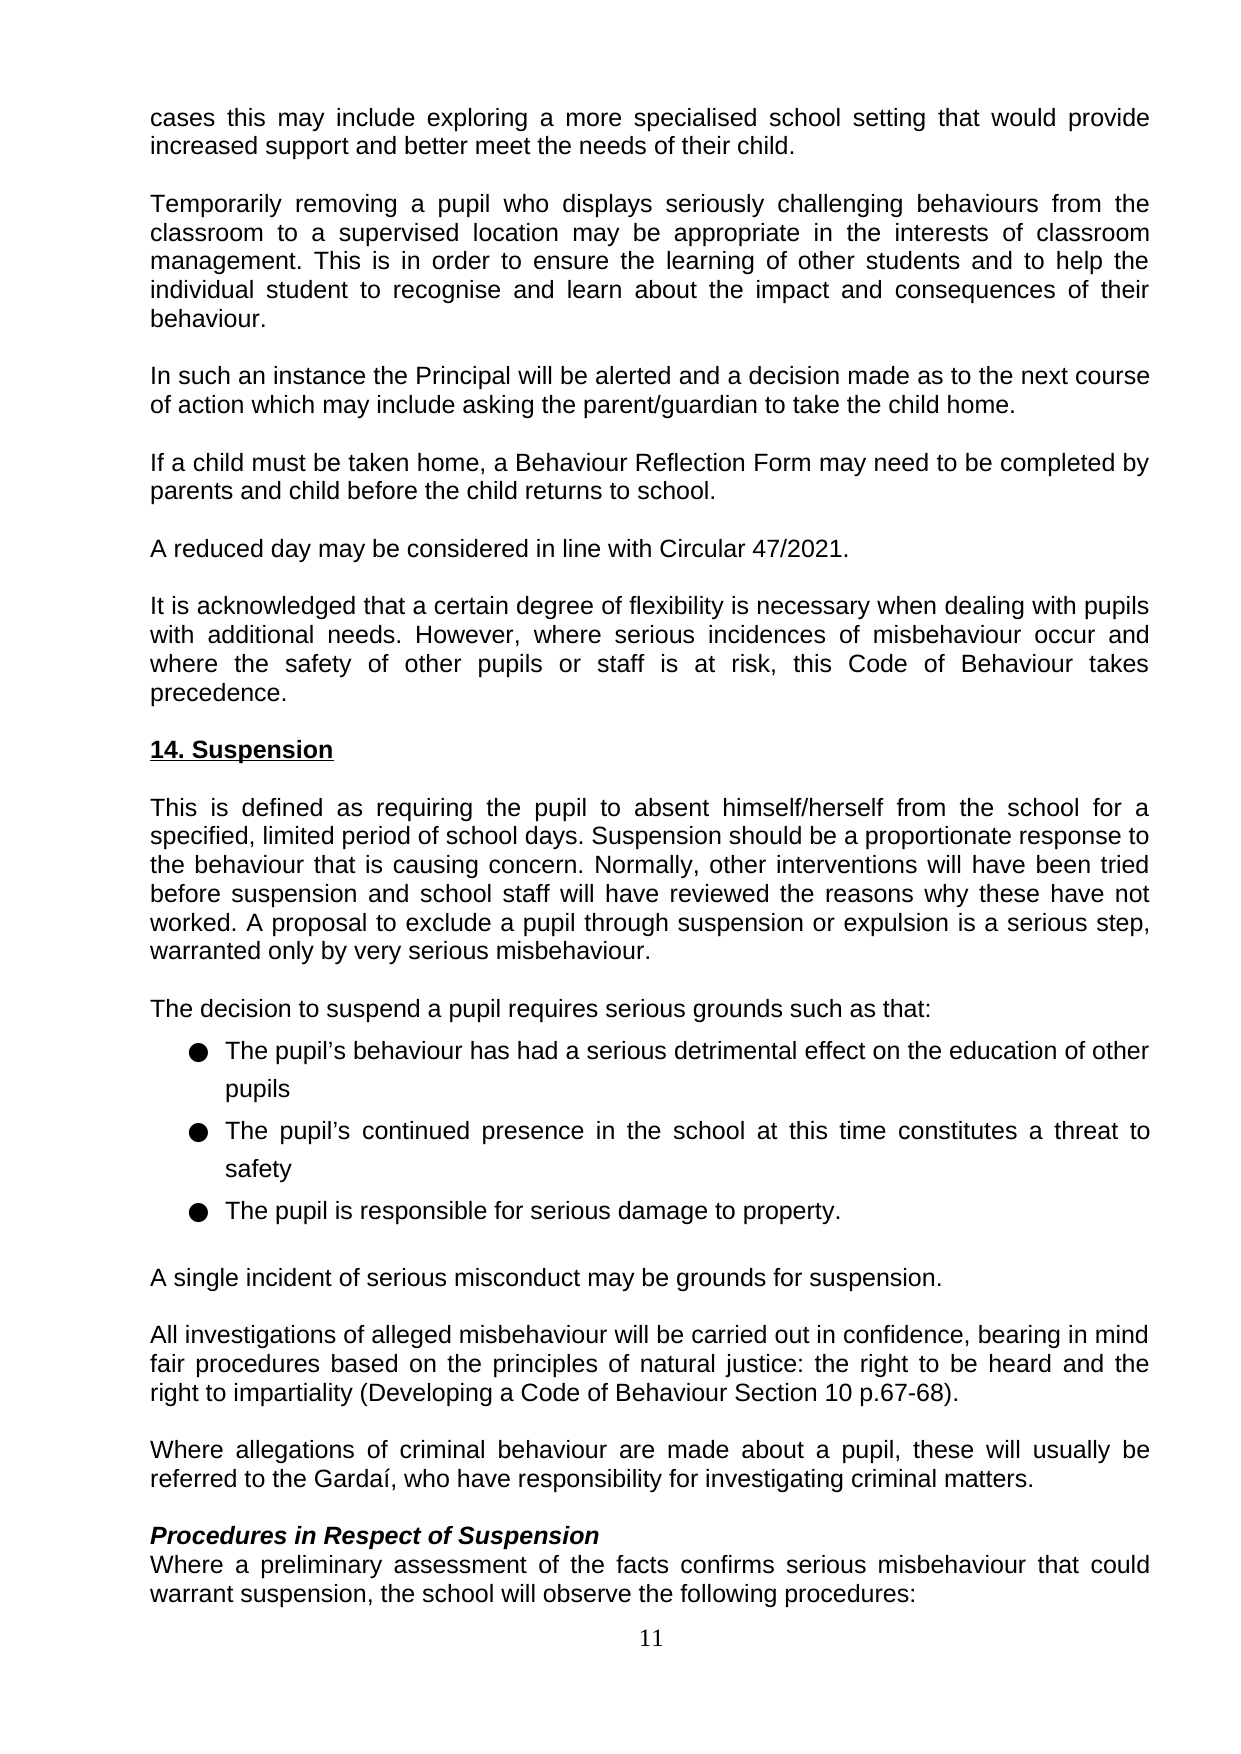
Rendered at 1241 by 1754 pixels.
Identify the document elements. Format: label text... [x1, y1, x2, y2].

text All investigations of alleged misbehaviour will be carried out in confidence, bearing in mind fair procedures based on the principles of natural justice: the right to be heard and the right to impartiality (Developing a Code of Behaviour Section 10 p.67-68). [150, 1320, 1152, 1406]
text This is defined as requiring the pupil to absent himself/herself from the school for a specified, limited period of school days. Suspension should be a proportionate response to the behaviour that is causing concern. Normally, other interventions will have been tried before suspension and school staff will have reviewed the reasons why these have not worked. A proposal to exclude a pupil through suspension or expulsion is a serious step, warranted only by very serious misbehaviour. [150, 792, 1152, 965]
text 14. Suspension [150, 735, 1152, 764]
text Procedures in Respect of Suspension [150, 1521, 1152, 1550]
text Where a preliminary assessment of the facts confirms serious misbehaviour that could warrant suspension, the school will observe the following procedures: [150, 1550, 1152, 1607]
text Where allegations of criminal behaviour are made about a pupil, these will usually be referred to the Gardaí, who have responsibility for investigating criminal matters. [150, 1435, 1152, 1492]
text It is acknowledged that a certain degree of flexibility is necessary when dealing with pupils with additional needs. However, where serious incidences of misbehaviour occur and where the safety of other pupils or staff is at risk, this Code of Behaviour takes precedence. [150, 591, 1152, 706]
text The decision to suspend a pupil requires serious grounds such as that: [150, 994, 1152, 1022]
list The pupil is responsible for serious damage to property. [187, 1182, 1152, 1234]
text Temporarily removing a pupil who displays seriously challenging behaviours from the classroom to a supervised location may be appropriate in the interests of classroom management. This is in order to ensure the learning of other students and to help the individual student to recognise and learn about the impact and consequences of their behaviour. [150, 189, 1152, 332]
text In such an instance the Principal will be alerted and a decision made as to the next course of action which may include asking the parent/guardian to take the child home. [150, 361, 1152, 419]
list The pupil’s continued presence in the school at this time constitutes a threat to safety [187, 1102, 1152, 1182]
list The pupil’s behaviour has had a serious detrimental effect on the education of other pupils [187, 1022, 1152, 1102]
text If a child must be taken home, a Behaviour Reflection Form may need to be completed by parents and child before the child returns to school. [150, 447, 1152, 505]
text A reduced day may be considered in line with Circular 47/2021. [150, 534, 1152, 562]
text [150, 102, 1152, 160]
text A single incident of serious misconduct may be grounds for suspension. [150, 1262, 1152, 1291]
